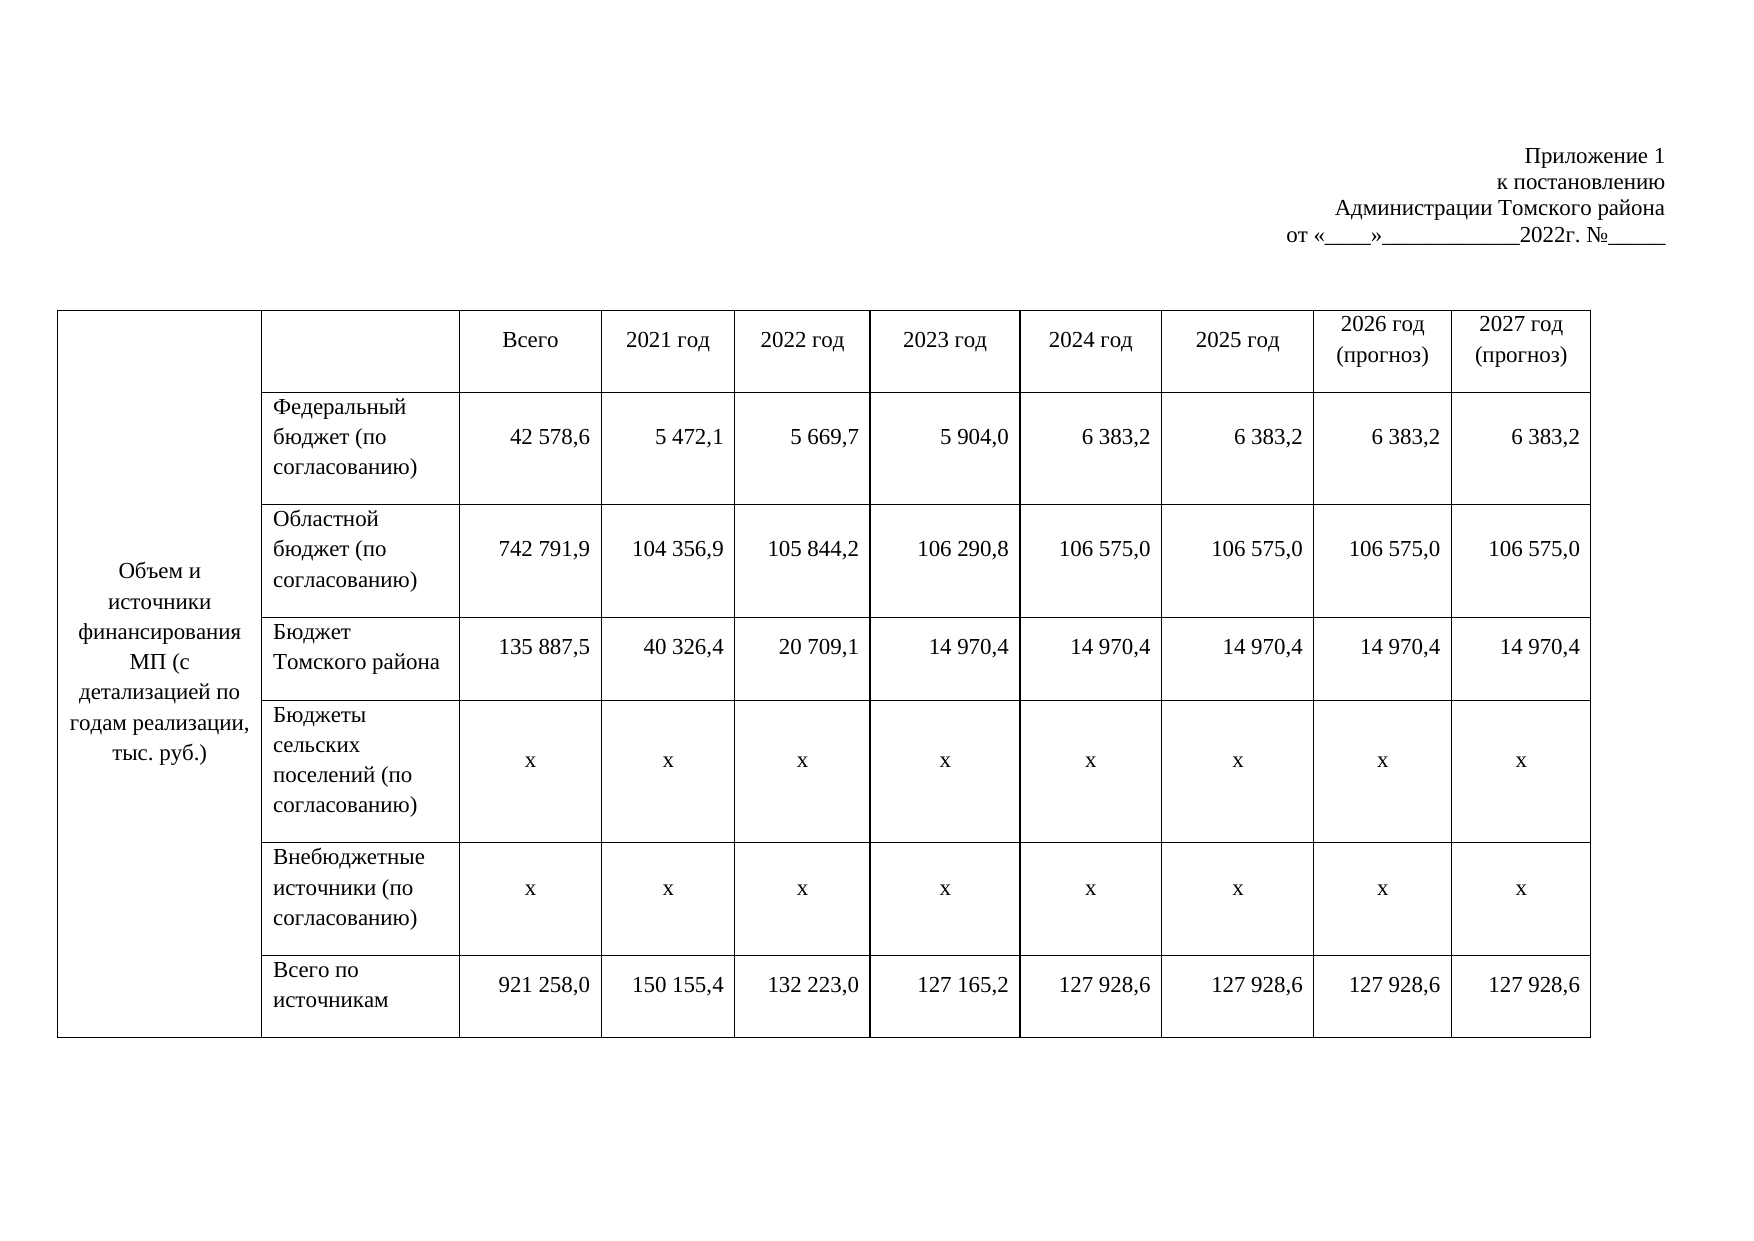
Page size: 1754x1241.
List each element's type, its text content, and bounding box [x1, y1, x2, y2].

table_cell 105 844,2 [735, 505, 869, 617]
table_cell x [735, 701, 869, 842]
table_cell 14 970,4 [871, 618, 1019, 699]
table_cell 5 904,0 [871, 393, 1019, 504]
table_cell x [735, 843, 869, 955]
table_header 2026 год (прогноз) [1314, 311, 1451, 392]
table_cell x [602, 701, 734, 842]
table_cell 106 575,0 [1021, 505, 1161, 617]
table_cell 127 928,6 [1021, 956, 1161, 1037]
table_cell x [871, 843, 1019, 955]
table_cell 14 970,4 [1021, 618, 1161, 699]
table_cell 921 258,0 [460, 956, 601, 1037]
text от «____»____________2022г. №_____ [59, 221, 1665, 247]
table_header [262, 311, 459, 392]
table_cell 106 575,0 [1162, 505, 1313, 617]
table_header 2021 год [602, 311, 734, 392]
table_cell Областной бюджет (по согласованию) [262, 505, 459, 617]
text к постановлению [59, 168, 1665, 194]
table_cell 5 669,7 [735, 393, 869, 504]
table_cell Бюджеты сельских поселений (по согласованию) [262, 701, 459, 842]
table_cell 742 791,9 [460, 505, 601, 617]
table_cell 132 223,0 [735, 956, 869, 1037]
table_cell x [1452, 843, 1590, 955]
text Приложение 1 [59, 142, 1665, 168]
table_cell x [1021, 843, 1161, 955]
table_cell x [460, 701, 601, 842]
table_header 2027 год (прогноз) [1452, 311, 1590, 392]
table_cell 14 970,4 [1314, 618, 1451, 699]
table_cell x [1314, 843, 1451, 955]
table_cell 106 575,0 [1314, 505, 1451, 617]
table_header 2022 год [735, 311, 869, 392]
table_cell 104 356,9 [602, 505, 734, 617]
table_header 2025 год [1162, 311, 1313, 392]
table_cell 6 383,2 [1021, 393, 1161, 504]
table_cell x [1314, 701, 1451, 842]
table_cell Бюджет Томского района [262, 618, 459, 699]
table_cell x [1021, 701, 1161, 842]
table_header 2024 год [1021, 311, 1161, 392]
table_header Всего [460, 311, 601, 392]
table_cell 14 970,4 [1162, 618, 1313, 699]
table_cell Всего по источникам [262, 956, 459, 1037]
table_cell 20 709,1 [735, 618, 869, 699]
table_cell Внебюджетные источники (по согласованию) [262, 843, 459, 955]
table_cell 106 290,8 [871, 505, 1019, 617]
table_cell 6 383,2 [1314, 393, 1451, 504]
table_cell 150 155,4 [602, 956, 734, 1037]
table_cell 42 578,6 [460, 393, 601, 504]
text Администрации Томского района [59, 194, 1665, 221]
table_cell x [602, 843, 734, 955]
table_header Объем и источники финансирования МП (с детализацией по годам реализации, тыс. руб.) [58, 311, 261, 1037]
table_cell 127 928,6 [1314, 956, 1451, 1037]
table_cell x [871, 701, 1019, 842]
table_cell 14 970,4 [1452, 618, 1590, 699]
table_cell Федеральный бюджет (по согласованию) [262, 393, 459, 504]
table_cell 135 887,5 [460, 618, 601, 699]
table_header 2023 год [871, 311, 1019, 392]
table_cell x [1452, 701, 1590, 842]
table_cell 40 326,4 [602, 618, 734, 699]
table_cell x [1162, 701, 1313, 842]
table_cell 6 383,2 [1452, 393, 1590, 504]
table_cell 5 472,1 [602, 393, 734, 504]
table_cell x [1162, 843, 1313, 955]
table_cell 127 165,2 [871, 956, 1019, 1037]
table_cell 106 575,0 [1452, 505, 1590, 617]
table_cell x [460, 843, 601, 955]
table_cell 127 928,6 [1452, 956, 1590, 1037]
table_cell 127 928,6 [1162, 956, 1313, 1037]
table_cell 6 383,2 [1162, 393, 1313, 504]
